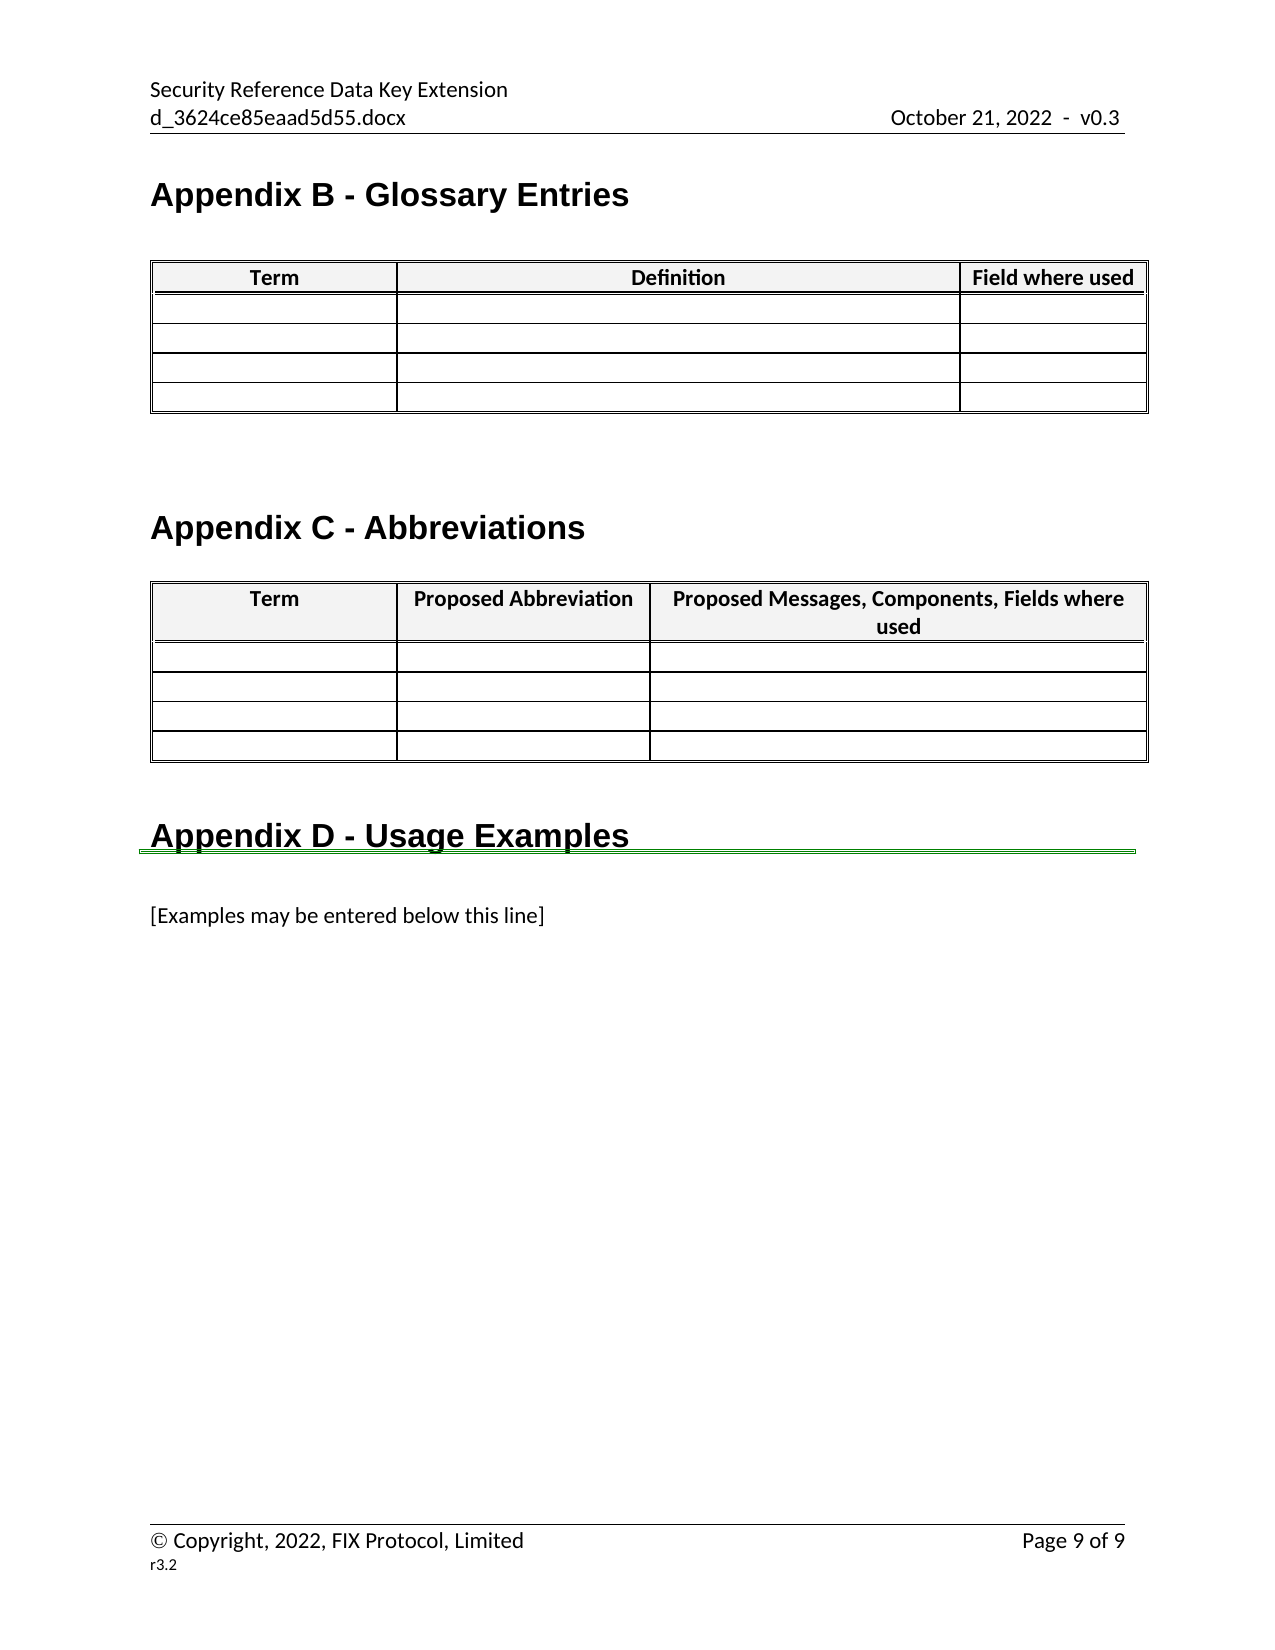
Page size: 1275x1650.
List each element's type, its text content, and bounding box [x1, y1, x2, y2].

table_cell [153, 640, 396, 671]
table_cell [153, 324, 396, 352]
subtitle Appendix C - Abbreviations [150, 508, 1125, 546]
table_header Term [153, 263, 396, 291]
table_header Proposed Messages, Components, Fields where used [651, 584, 1146, 640]
table_cell [153, 673, 396, 701]
table_header Definition [398, 263, 959, 291]
table_cell [651, 640, 1146, 671]
table_header Proposed Abbreviation [398, 584, 649, 640]
table_cell [398, 732, 649, 760]
table_cell [961, 291, 1146, 322]
table_cell [398, 673, 649, 701]
table_cell [651, 702, 1146, 730]
table_cell [961, 383, 1146, 411]
table_cell [153, 354, 396, 382]
table_header Term [153, 584, 396, 640]
table_cell [398, 354, 959, 382]
table_cell [398, 643, 649, 671]
table_cell [398, 295, 959, 322]
table_cell [398, 702, 649, 730]
table_cell [153, 383, 396, 411]
table_cell [961, 354, 1146, 382]
table_cell [651, 732, 1146, 760]
table_cell [398, 383, 959, 411]
table_cell [153, 291, 396, 322]
table_cell [398, 324, 959, 352]
table_cell [651, 673, 1146, 701]
subtitle Appendix B - Glossary Entries [150, 175, 1125, 213]
subtitle Appendix D - Usage Examples [150, 816, 1125, 849]
table_cell [153, 702, 396, 730]
table_cell [153, 732, 396, 760]
table_cell [961, 324, 1146, 352]
table_header Field where used [961, 263, 1146, 291]
text [Examples may be entered below this line] [150, 901, 1125, 929]
